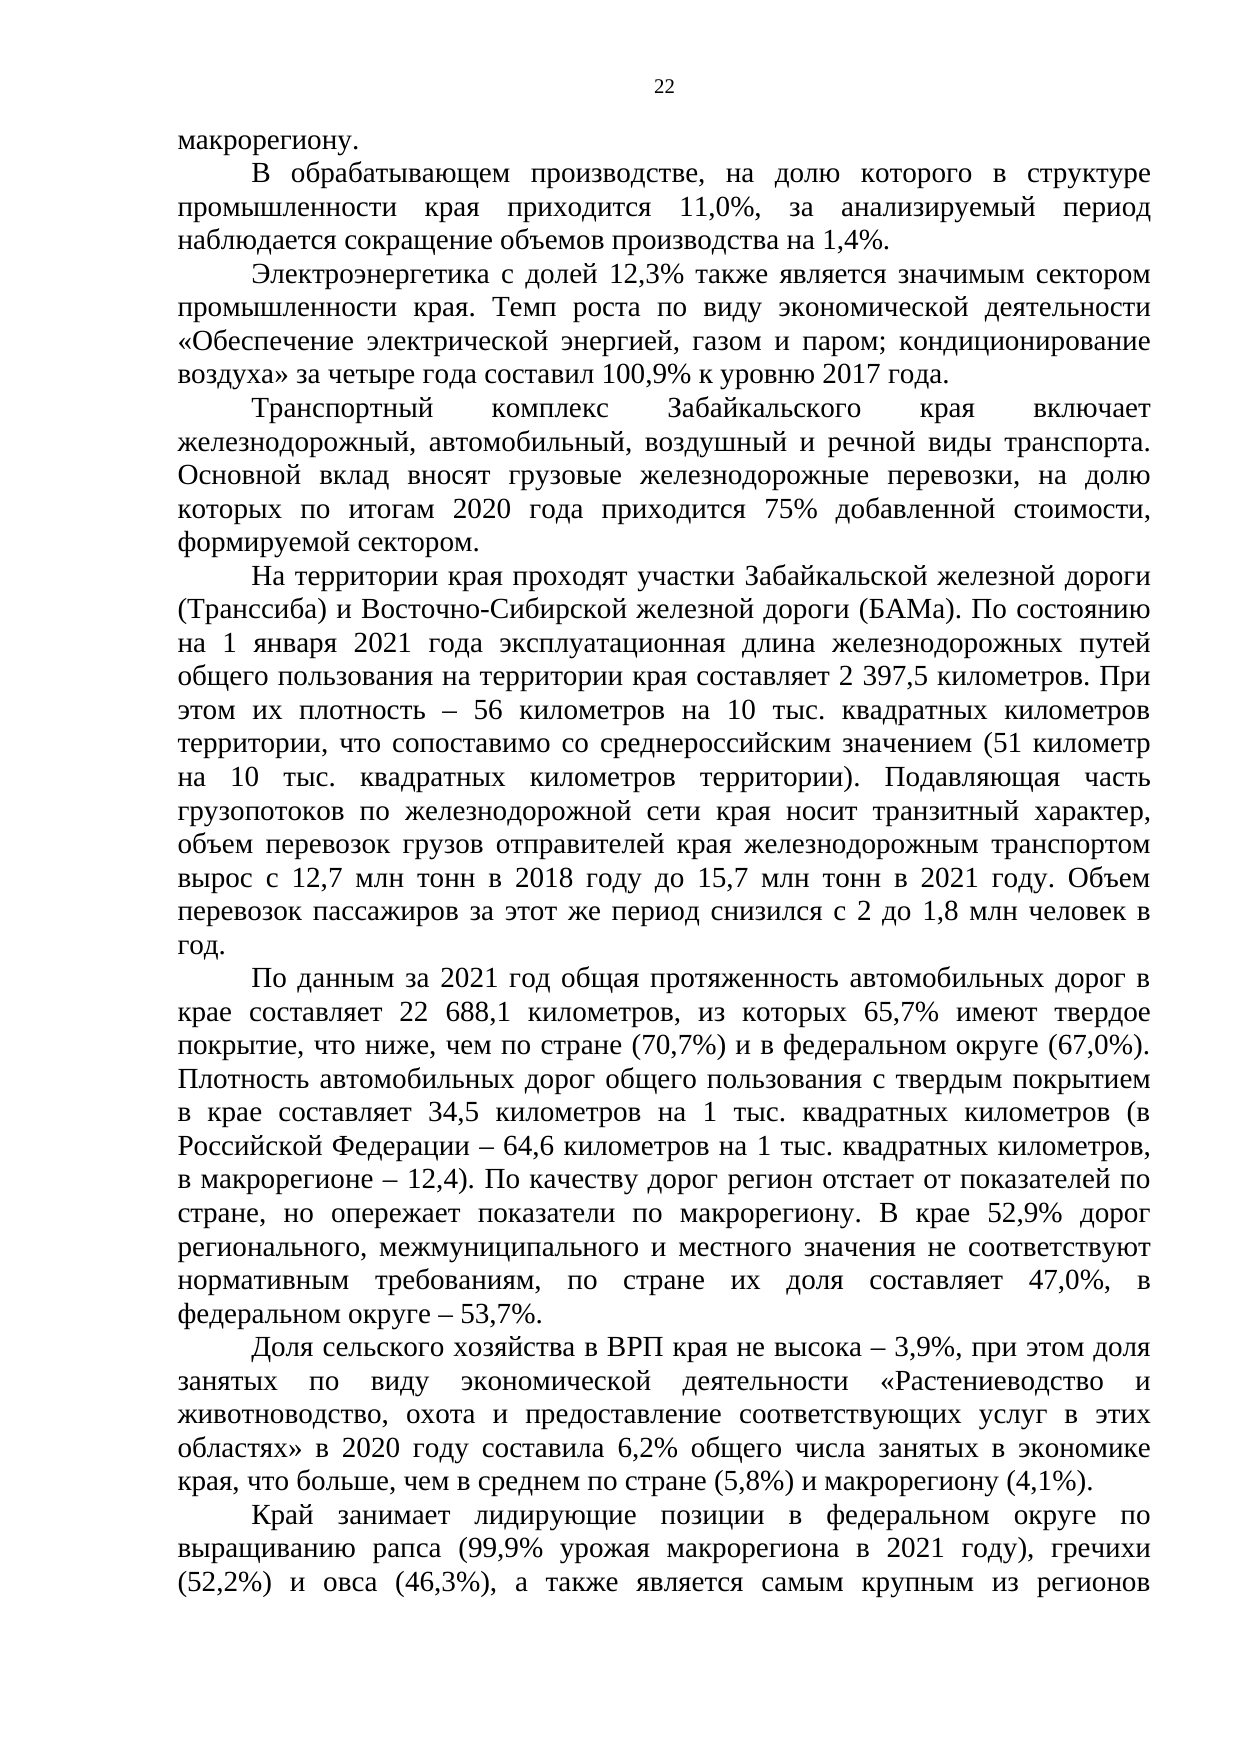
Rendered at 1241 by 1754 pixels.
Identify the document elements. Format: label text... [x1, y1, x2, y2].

text В обрабатывающем производстве, на долю которого в структуре промышленности края приходится 11,0%, за анализируемый период наблюдается сокращение объемов производства на 1,4%. [177, 155, 1152, 256]
text Доля сельского хозяйства в ВРП края не высока – 3,9%, при этом доля занятых по виду экономической деятельности «Растениеводство и животноводство, охота и предоставление соответствующих услуг в этих областях» в 2020 году составила 6,2% общего числа занятых в экономике края, что больше, чем в среднем по стране (5,8%) и макрорегиону (4,1%). [177, 1329, 1152, 1497]
text На территории края проходят участки Забайкальской железной дороги (Транссиба) и Восточно-Сибирской железной дороги (БАМа). По состоянию на 1 января 2021 года эксплуатационная длина железнодорожных путей общего пользования на территории края составляет 2 397,5 километров. При этом их плотность – 56 километров на 10 тыс. квадратных километров территории, что сопоставимо со среднероссийским значением (51 километр на 10 тыс. квадратных километров территории). Подавляющая часть грузопотоков по железнодорожной сети края носит транзитный характер, объем перевозок грузов отправителей края железнодорожным транспортом вырос с 12,7 млн тонн в 2018 году до 15,7 млн тонн в 2021 году. Объем перевозок пассажиров за этот же период снизился с 2 до 1,8 млн человек в год. [177, 558, 1152, 960]
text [177, 122, 1152, 155]
text По данным за 2021 год общая протяженность автомобильных дорог в крае составляет 22 688,1 километров, из которых 65,7% имеют твердое покрытие, что ниже, чем по стране (70,7%) и в федеральном округе (67,0%). Плотность автомобильных дорог общего пользования с твердым покрытием в крае составляет 34,5 километров на 1 тыс. квадратных километров (в Российской Федерации – 64,6 километров на 1 тыс. квадратных километров, в макрорегионе – 12,4). По качеству дорог регион отстает от показателей по стране, но опережает показатели по макрорегиону. В крае 52,9% дорог регионального, межмуниципального и местного значения не соответствуют нормативным требованиям, по стране их доля составляет 47,0%, в федеральном округе – 53,7%. [177, 960, 1152, 1329]
text Электроэнергетика с долей 12,3% также является значимым сектором промышленности края. Темп роста по виду экономической деятельности «Обеспечение электрической энергией, газом и паром; кондиционирование воздуха» за четыре года составил 100,9% к уровню 2017 года. [177, 256, 1152, 390]
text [177, 1497, 1152, 1598]
text Транспортный комплекс Забайкальского края включает железнодорожный, автомобильный, воздушный и речной виды транспорта. Основной вклад вносят грузовые железнодорожные перевозки, на долю которых по итогам 2020 года приходится 75% добавленной стоимости, формируемой сектором. [177, 390, 1152, 558]
